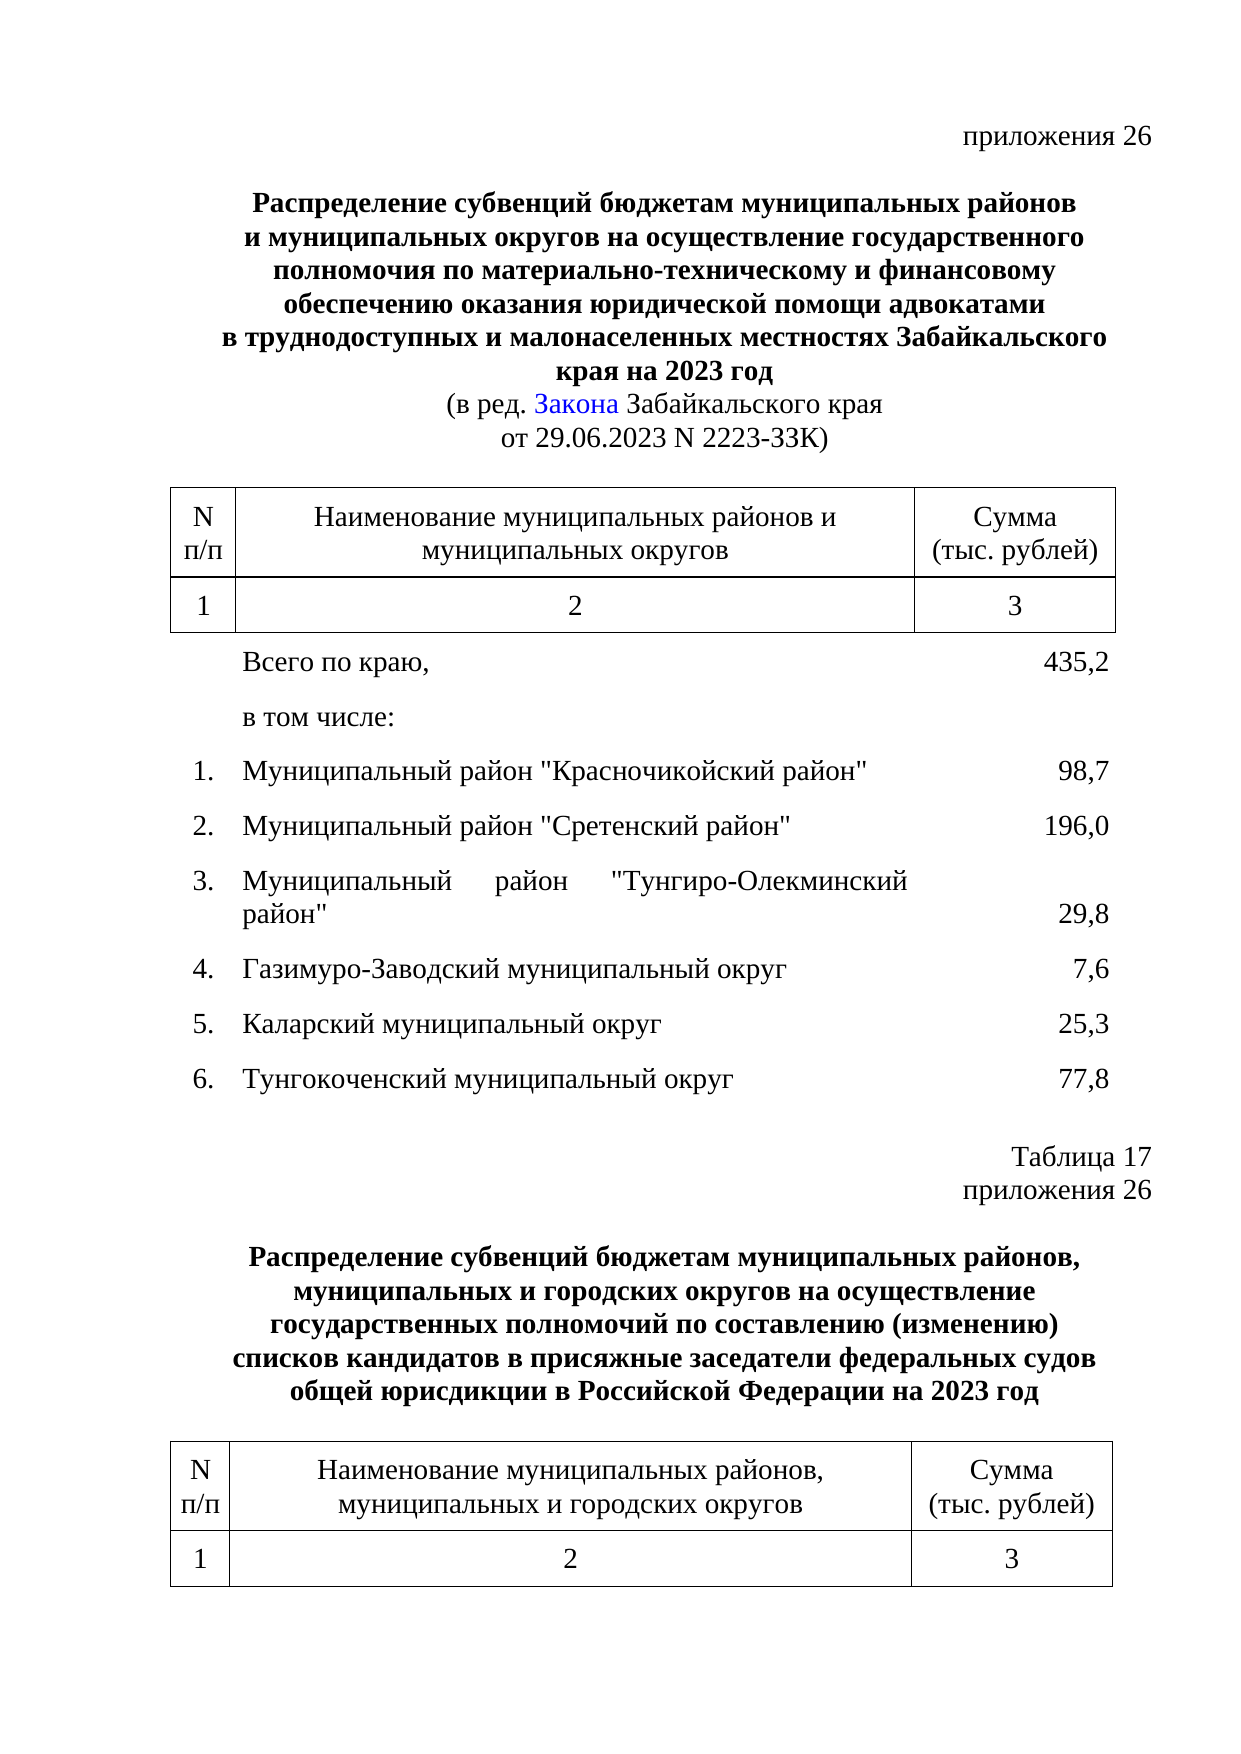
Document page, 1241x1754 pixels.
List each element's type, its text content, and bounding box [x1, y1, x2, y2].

title в труднодоступных и малонаселенных местностях Забайкальского [177, 319, 1152, 353]
title полномочия по материально-техническому и финансовому [177, 252, 1152, 286]
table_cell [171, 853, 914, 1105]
text приложения 26 [177, 118, 1152, 152]
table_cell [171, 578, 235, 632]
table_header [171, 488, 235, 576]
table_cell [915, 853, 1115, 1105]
title муниципальных и городских округов на осуществление [177, 1273, 1152, 1306]
text приложения 26 [177, 1172, 1152, 1206]
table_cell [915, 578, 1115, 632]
title общей юрисдикции в Российской Федерации на 2023 год [177, 1373, 1152, 1407]
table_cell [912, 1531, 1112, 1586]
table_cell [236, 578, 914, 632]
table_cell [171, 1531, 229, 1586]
title обеспечению оказания юридической помощи адвокатами [177, 286, 1152, 319]
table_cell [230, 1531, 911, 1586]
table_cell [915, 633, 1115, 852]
title государственных полномочий по составлению (изменению) [177, 1306, 1152, 1340]
text Таблица 17 [177, 1139, 1152, 1172]
text от 29.06.2023 N 2223-ЗЗК) [177, 420, 1152, 453]
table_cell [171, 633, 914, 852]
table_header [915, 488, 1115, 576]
title Распределение субвенций бюджетам муниципальных районов [177, 185, 1152, 219]
title и муниципальных округов на осуществление государственного [177, 219, 1152, 252]
title списков кандидатов в присяжные заседатели федеральных судов [177, 1340, 1152, 1373]
title Распределение субвенций бюджетам муниципальных районов, [177, 1239, 1152, 1273]
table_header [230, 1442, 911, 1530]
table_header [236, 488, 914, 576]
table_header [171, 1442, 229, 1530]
title края на 2023 год [177, 353, 1152, 386]
text (в ред. Закона Забайкальского края [177, 386, 1152, 420]
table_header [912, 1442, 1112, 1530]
